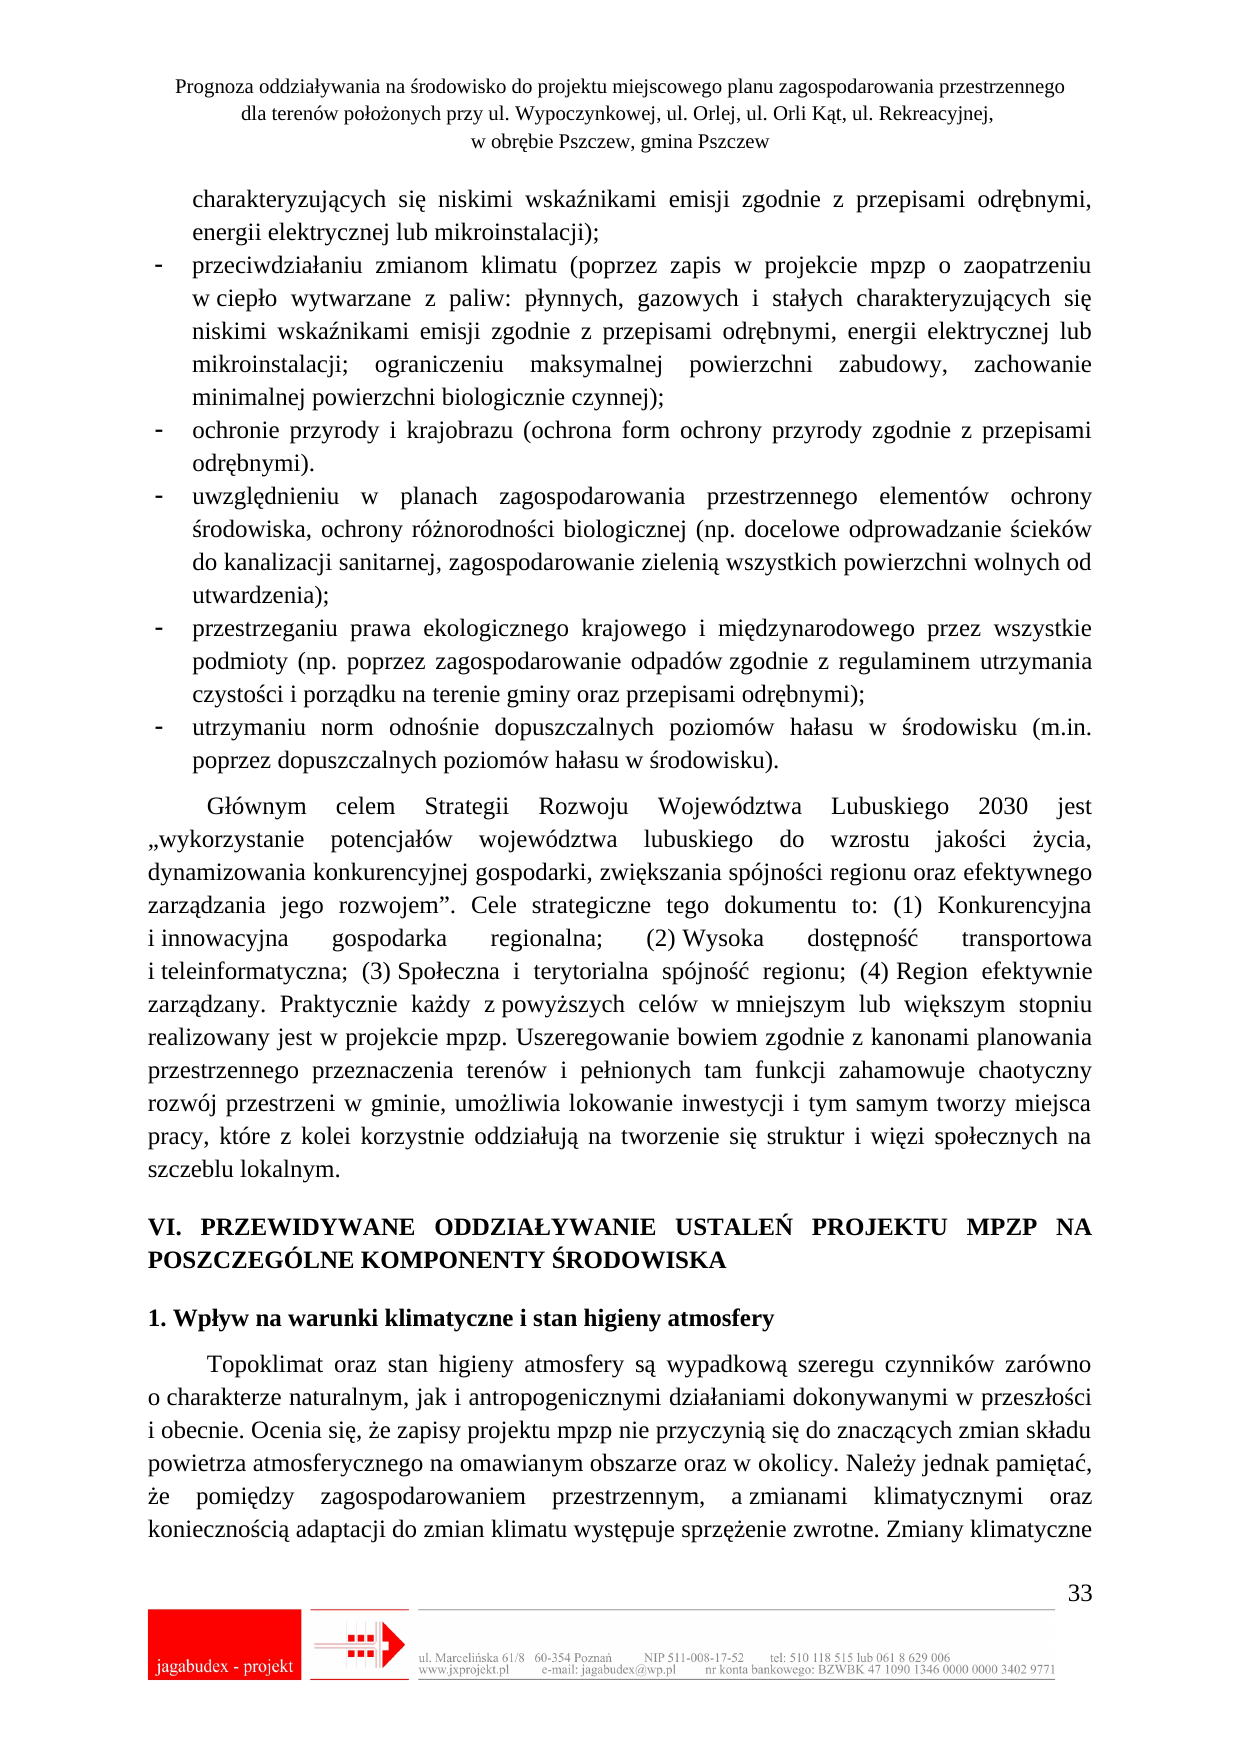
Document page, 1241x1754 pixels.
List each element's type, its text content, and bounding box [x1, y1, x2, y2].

picture [147, 1606, 1056, 1681]
list przestrzeganiu prawa ekologicznego krajowego i międzynarodowego przez wszystkie podmioty (np. poprzez zagospodarowanie odpadów zgodnie z regulaminem utrzymania czystości i porządku na terenie gminy oraz przepisami odrębnymi); [154, 613, 1093, 708]
list ochronie przyrody i krajobrazu (ochrona form ochrony przyrody zgodnie z przepisami odrębnymi). [154, 415, 1093, 477]
list przeciwdziałaniu zmianom klimatu (poprzez zapis w projekcie mpzp o zaopatrzeniu w ciepło wytwarzane z paliw: płynnych, gazowych i stałych charakteryzujących się niskimi wskaźnikami emisji zgodnie z przepisami odrębnymi, energii elektrycznej lub mikroinstalacji; ograniczeniu maksymalnej powierzchni zabudowy, zachowanie minimalnej powierzchni biologicznie czynnej); [154, 250, 1093, 411]
list utrzymaniu norm odnośnie dopuszczalnych poziomów hałasu w środowisku (m.in. poprzez dopuszczalnych poziomów hałasu w środowisku). [154, 712, 1093, 774]
list uwzględnieniu w planach zagospodarowania przestrzennego elementów ochrony środowiska, ochrony różnorodności biologicznej (np. docelowe odprowadzanie ścieków do kanalizacji sanitarnej, zagospodarowanie zielenią wszystkich powierzchni wolnych od utwardzenia); [154, 481, 1093, 609]
text Głównym celem Strategii Rozwoju Województwa Lubuskiego 2030 jest „wykorzystanie potencjałów województwa lubuskiego do wzrostu jakości życia, dynamizowania konkurencyjnej gospodarki, zwiększania spójności regionu oraz efektywnego zarządzania jego rozwojem”. Cele strategiczne tego dokumentu to: (1) Konkurencyjna i innowacyjna gospodarka regionalna; (2) Wysoka dostępność transportowa i teleinformatyczna; (3) Społeczna i terytorialna spójność regionu; (4) Region efektywnie zarządzany. Praktycznie każdy z powyższych celów w mniejszym lub większym stopniu realizowany jest w projekcie mpzp. Uszeregowanie bowiem zgodnie z kanonami planowania przestrzennego przeznaczenia terenów i pełnionych tam funkcji zahamowuje chaotyczny rozwój przestrzeni w gminie, umożliwia lokowanie inwestycji i tym samym tworzy miejsca pracy, które z kolei korzystnie oddziałują na tworzenie się struktur i więzi społecznych na szczeblu lokalnym. [148, 791, 1093, 1183]
subtitle VI. PRZEWIDYWANE ODDZIAŁYWANIE USTALEŃ PROJEKTU MPZP NA POSZCZEGÓLNE KOMPONENTY ŚRODOWISKA [148, 1212, 1093, 1274]
text 1. Wpływ na warunki klimatyczne i stan higieny atmosfery [148, 1303, 1093, 1332]
